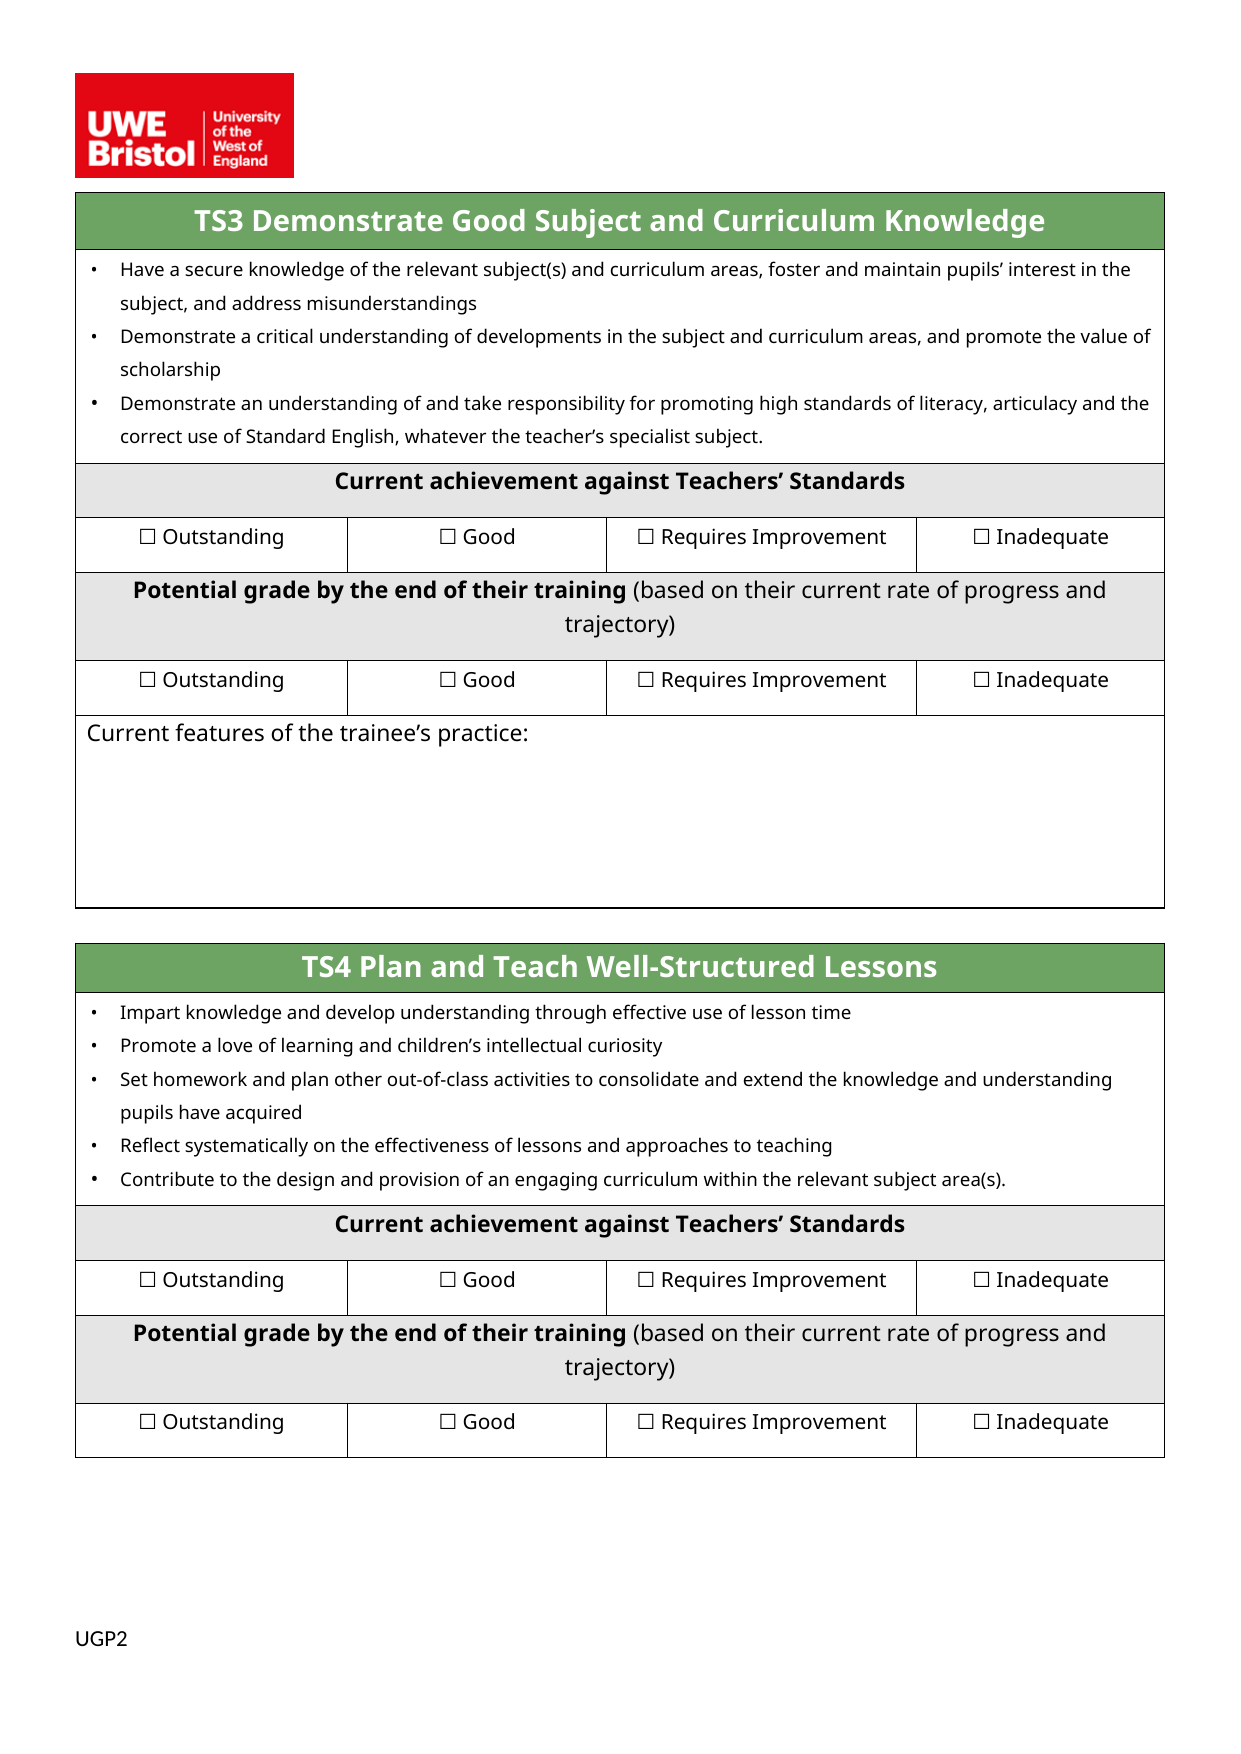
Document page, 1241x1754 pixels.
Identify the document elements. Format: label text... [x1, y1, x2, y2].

table_cell Good [348, 518, 606, 572]
table_cell Current achievement against Teachers’ Standards [76, 464, 1164, 517]
table_cell Good [348, 1404, 606, 1457]
table_cell Potential grade by the end of their training (based on their current rate of progress and trajectory) [76, 573, 1164, 660]
table_cell Good [348, 661, 606, 714]
table_cell Inadequate [917, 661, 1164, 714]
table_cell Outstanding [76, 1404, 347, 1457]
table_cell Have a secure knowledge of the relevant subject(s) and curriculum areas, foster and maintain pupils’ interest in the subject, and address misunderstandings Demonstrate a critical understanding of developments in the subject and curriculum areas, and promote the value of scholarship Demonstrate an understanding of and take responsibility for promoting high standards of literacy, articulacy and the correct use of Standard English, whatever the teacher’s specialist subject. [76, 250, 1164, 462]
table_cell Impart knowledge and develop understanding through effective use of lesson time Promote a love of learning and children’s intellectual curiosity Set homework and plan other out-of-class activities to consolidate and extend the knowledge and understanding pupils have acquired Reflect systematically on the effectiveness of lessons and approaches to teaching Contribute to the design and provision of an engaging curriculum within the relevant subject area(s). [76, 993, 1164, 1205]
table_cell Potential grade by the end of their training (based on their current rate of progress and trajectory) [76, 1316, 1164, 1403]
table_header TS3 Demonstrate Good Subject and Curriculum Knowledge [76, 193, 1164, 249]
table_cell Outstanding [76, 518, 347, 572]
table_cell Requires Improvement [607, 1404, 916, 1457]
table_cell Inadequate [917, 1261, 1164, 1314]
table_cell Requires Improvement [607, 1261, 916, 1314]
table_cell Current achievement against Teachers’ Standards [76, 1206, 1164, 1260]
table_cell Requires Improvement [607, 661, 916, 714]
table_cell Outstanding [76, 661, 347, 714]
table_cell Inadequate [917, 518, 1164, 572]
table_cell Outstanding [76, 1261, 347, 1314]
table_cell Good [348, 1261, 606, 1314]
table_header TS4 Plan and Teach Well-Structured Lessons [76, 944, 1164, 992]
picture [75, 73, 294, 178]
table_cell Requires Improvement [607, 518, 916, 572]
table_cell Current features of the trainee’s practice: [76, 716, 1164, 907]
table_cell Inadequate [917, 1404, 1164, 1457]
